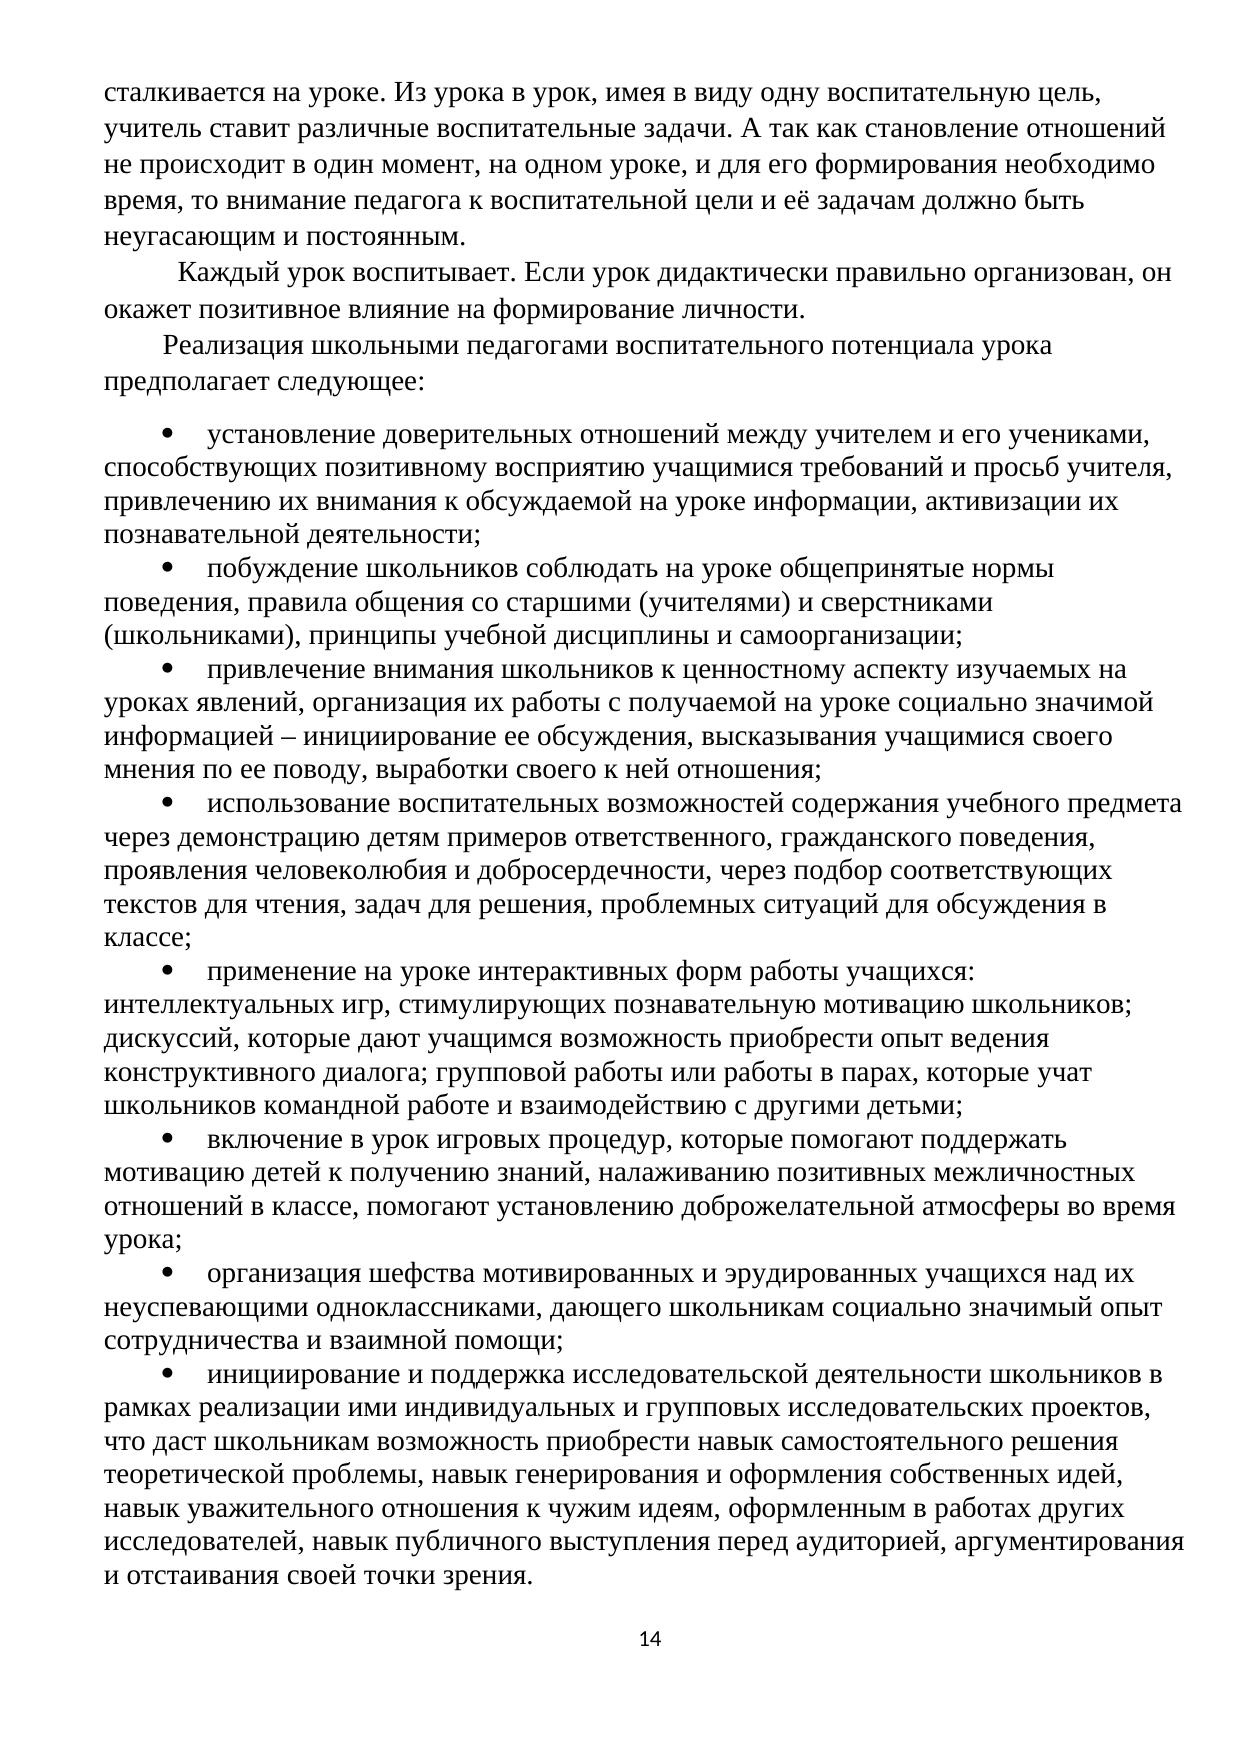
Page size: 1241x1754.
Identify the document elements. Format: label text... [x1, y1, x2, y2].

list привлечение внимания школьников к ценностному аспекту изучаемых на уроках явлений, организация их работы с получаемой на уроке социально значимой информацией – инициирование ее обсуждения, высказывания учащимися своего мнения по ее поводу, выработки своего к ней отношения; [103, 651, 1196, 785]
list включение в урок игровых процедур, которые помогают поддержать мотивацию детей к получению знаний, налаживанию позитивных межличностных отношений в классе, помогают установлению доброжелательной атмосферы во время урока; [103, 1121, 1196, 1255]
list применение на уроке интерактивных форм работы учащихся: интеллектуальных игр, стимулирующих познавательную мотивацию школьников; дискуссий, которые дают учащимся возможность приобрести опыт ведения конструктивного диалога; групповой работы или работы в парах, которые учат школьников командной работе и взаимодействию с другими детьми; [103, 953, 1196, 1121]
list инициирование и поддержка исследовательской деятельности школьников в рамках реализации ими индивидуальных и групповых исследовательских проектов, что даст школьникам возможность приобрести навык самостоятельного решения теоретической проблемы, навык генерирования и оформления собственных идей, навык уважительного отношения к чужим идеям, оформленным в работах других исследователей, навык публичного выступления перед аудиторией, аргументирования и отстаивания своей точки зрения. [103, 1356, 1196, 1591]
list побуждение школьников соблюдать на уроке общепринятые нормы поведения, правила общения со старшими (учителями) и сверстниками (школьниками), принципы учебной дисциплины и самоорганизации; [103, 550, 1196, 651]
list использование воспитательных возможностей содержания учебного предмета через демонстрацию детям примеров ответственного, гражданского поведения, проявления человеколюбия и добросердечности, через подбор соответствующих текстов для чтения, задач для решения, проблемных ситуаций для обсуждения в классе; [103, 785, 1196, 953]
list установление доверительных отношений между учителем и его учениками, способствующих позитивному восприятию учащимися требований и просьб учителя, привлечению их внимания к обсуждаемой на уроке информации, активизации их познавательной деятельности; [103, 416, 1196, 550]
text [103, 74, 1196, 252]
text Каждый урок воспитывает. Если урок дидактически правильно организован, он окажет позитивное влияние на формирование личности. [103, 254, 1196, 324]
list организация шефства мотивированных и эрудированных учащихся над их неуспевающими одноклассниками, дающего школьникам социально значимый опыт сотрудничества и взаимной помощи; [103, 1255, 1196, 1356]
text Реализация школьными педагогами воспитательного потенциала урока предполагает следующее: [103, 327, 1196, 397]
